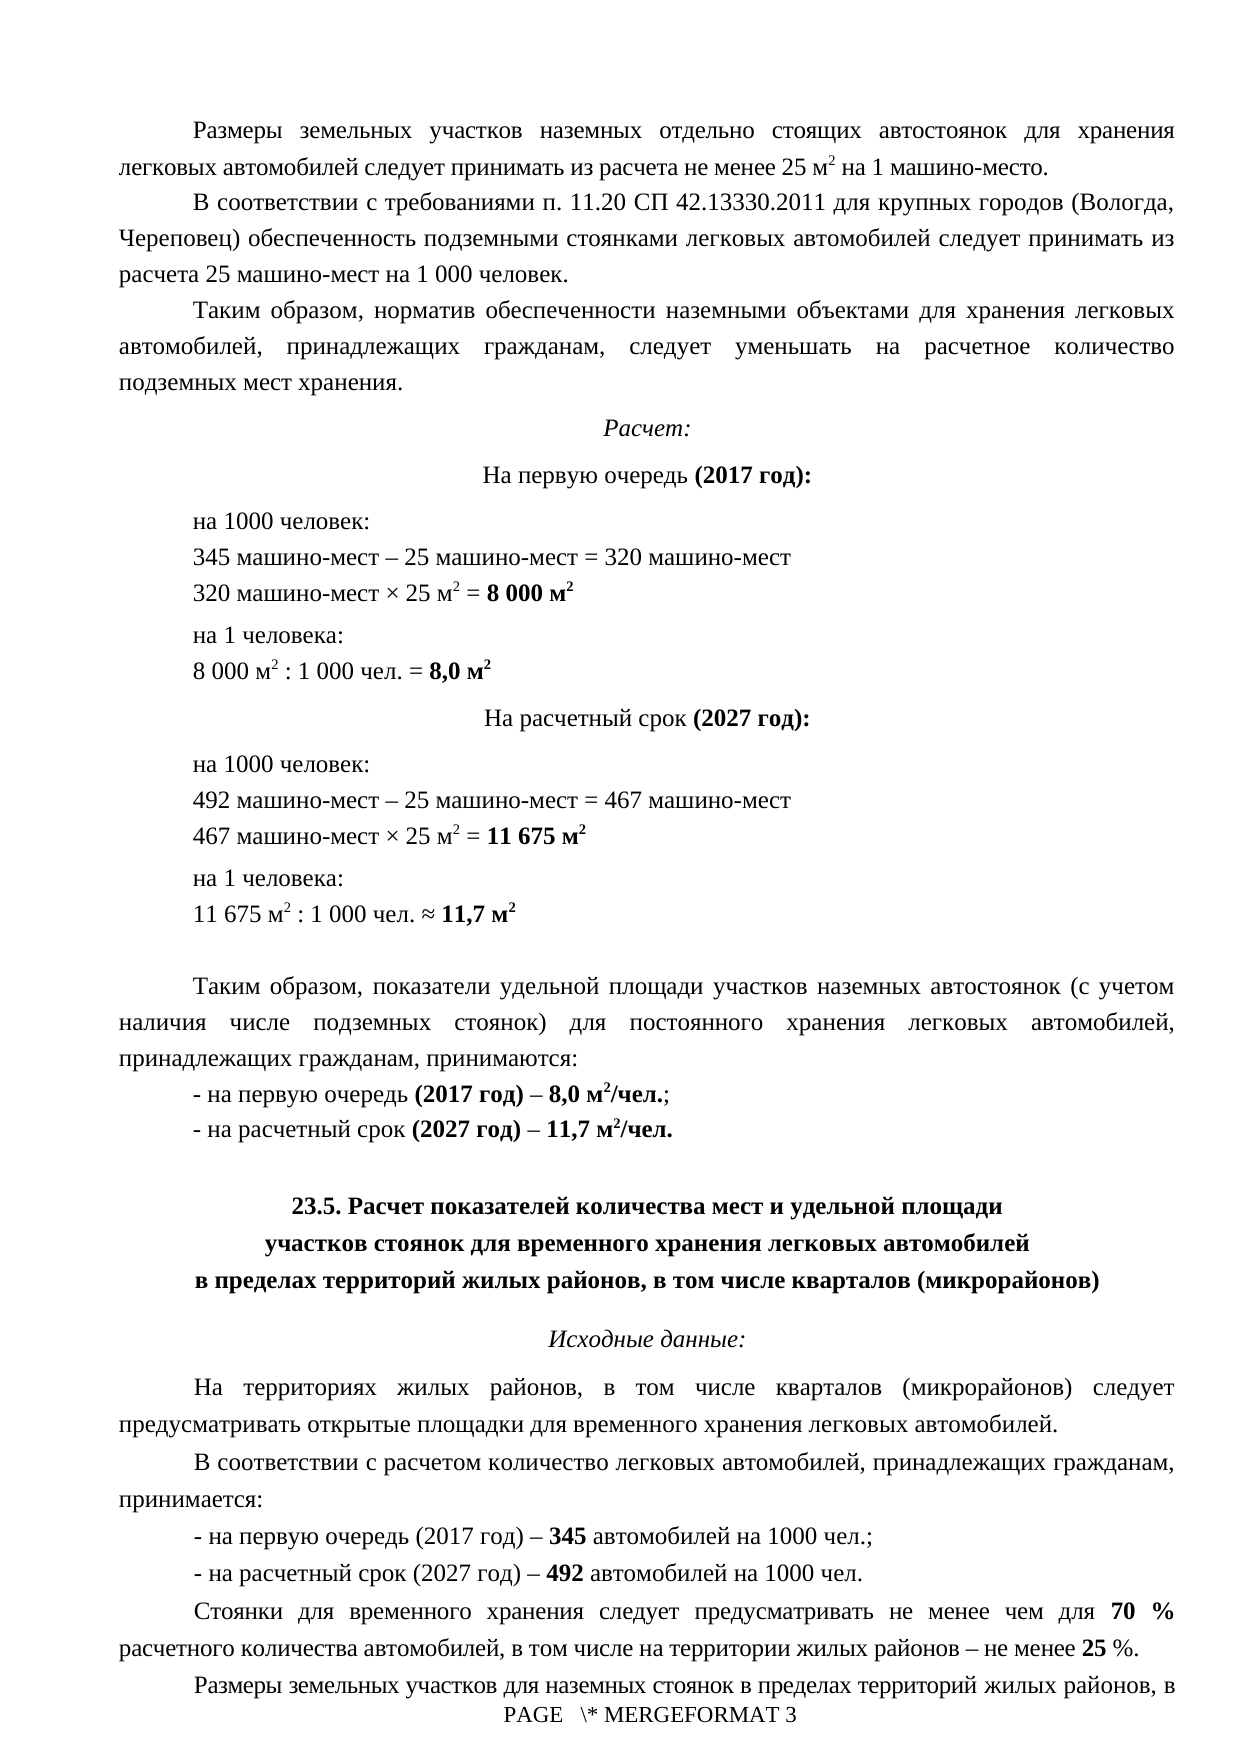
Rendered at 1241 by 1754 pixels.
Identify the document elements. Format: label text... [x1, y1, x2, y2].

text Размеры земельных участков наземных отдельно стоящих автостоянок для хранения легковых автомобилей следует принимать из расчета не менее на 1 машино-место. [119, 116, 1176, 180]
text - на первую очередь (2017 год) – 8,0 м2/чел.; [119, 1079, 1176, 1107]
text На территориях жилых районов, в том числе кварталов (микрорайонов) следует предусматривать открытые площадки для временного хранения легковых автомобилей. [119, 1372, 1176, 1438]
text На расчетный срок (2027 год): [119, 703, 1176, 731]
text В соответствии с требованиями п. 11.20 СП 42.13330.2011 для крупных городов (Вологда, Череповец) обеспеченность подземными стоянками легковых автомобилей следует принимать из расчета 25 машино-мест на 1 000 человек. [119, 187, 1176, 288]
text : 1 000 чел. = [119, 656, 1176, 685]
text на 1000 человек: [119, 749, 1176, 778]
text Стоянки для временного хранения следует предусматривать не менее чем для 70 % расчетного количества автомобилей, в том числе на территории жилых районов – не менее 25 %. [119, 1596, 1176, 1662]
text 467 машино-мест × = [119, 821, 1176, 849]
text На первую очередь (2017 год): [119, 460, 1176, 489]
text Таким образом, норматив обеспеченности наземными объектами для хранения легковых автомобилей, принадлежащих гражданам, следует уменьшать на расчетное количество подземных мест хранения. [119, 295, 1176, 396]
text на 1000 человек: [119, 506, 1176, 535]
text 345 машино-мест – 25 машино-мест = 320 машино-мест [119, 542, 1176, 571]
text 320 машино-мест × = [119, 578, 1176, 607]
text : 1 000 чел. ≈ [119, 899, 1176, 928]
text Таким образом, показатели удельной площади участков наземных автостоянок (с учетом наличия числе подземных стоянок) для постоянного хранения легковых автомобилей, принадлежащих гражданам, принимаются: [119, 971, 1176, 1071]
text - на первую очередь (2017 год) – 345 автомобилей на 1000 чел.; [119, 1521, 1176, 1550]
text 492 машино-мест – 25 машино-мест = 467 машино-мест [119, 785, 1176, 814]
text участков стоянок для временного хранения легковых автомобилей [119, 1228, 1176, 1257]
text на 1 человека: [119, 620, 1176, 649]
text в пределах территорий жилых районов, в том числе кварталов (микрорайонов) [119, 1266, 1176, 1294]
text Расчет: [119, 413, 1176, 442]
text - на расчетный срок (2027 год) – 492 автомобилей на 1000 чел. [119, 1558, 1176, 1587]
text - на расчетный срок (2027 год) – 11,7 м2/чел. [119, 1114, 1176, 1143]
text В соответствии с расчетом количество легковых автомобилей, принадлежащих гражданам, принимается: [119, 1447, 1176, 1513]
text на 1 человека: [119, 863, 1176, 892]
text 23.5. Расчет показателей количества мест и удельной площади [119, 1191, 1176, 1220]
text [119, 1670, 1176, 1699]
text Исходные данные: [119, 1324, 1176, 1352]
